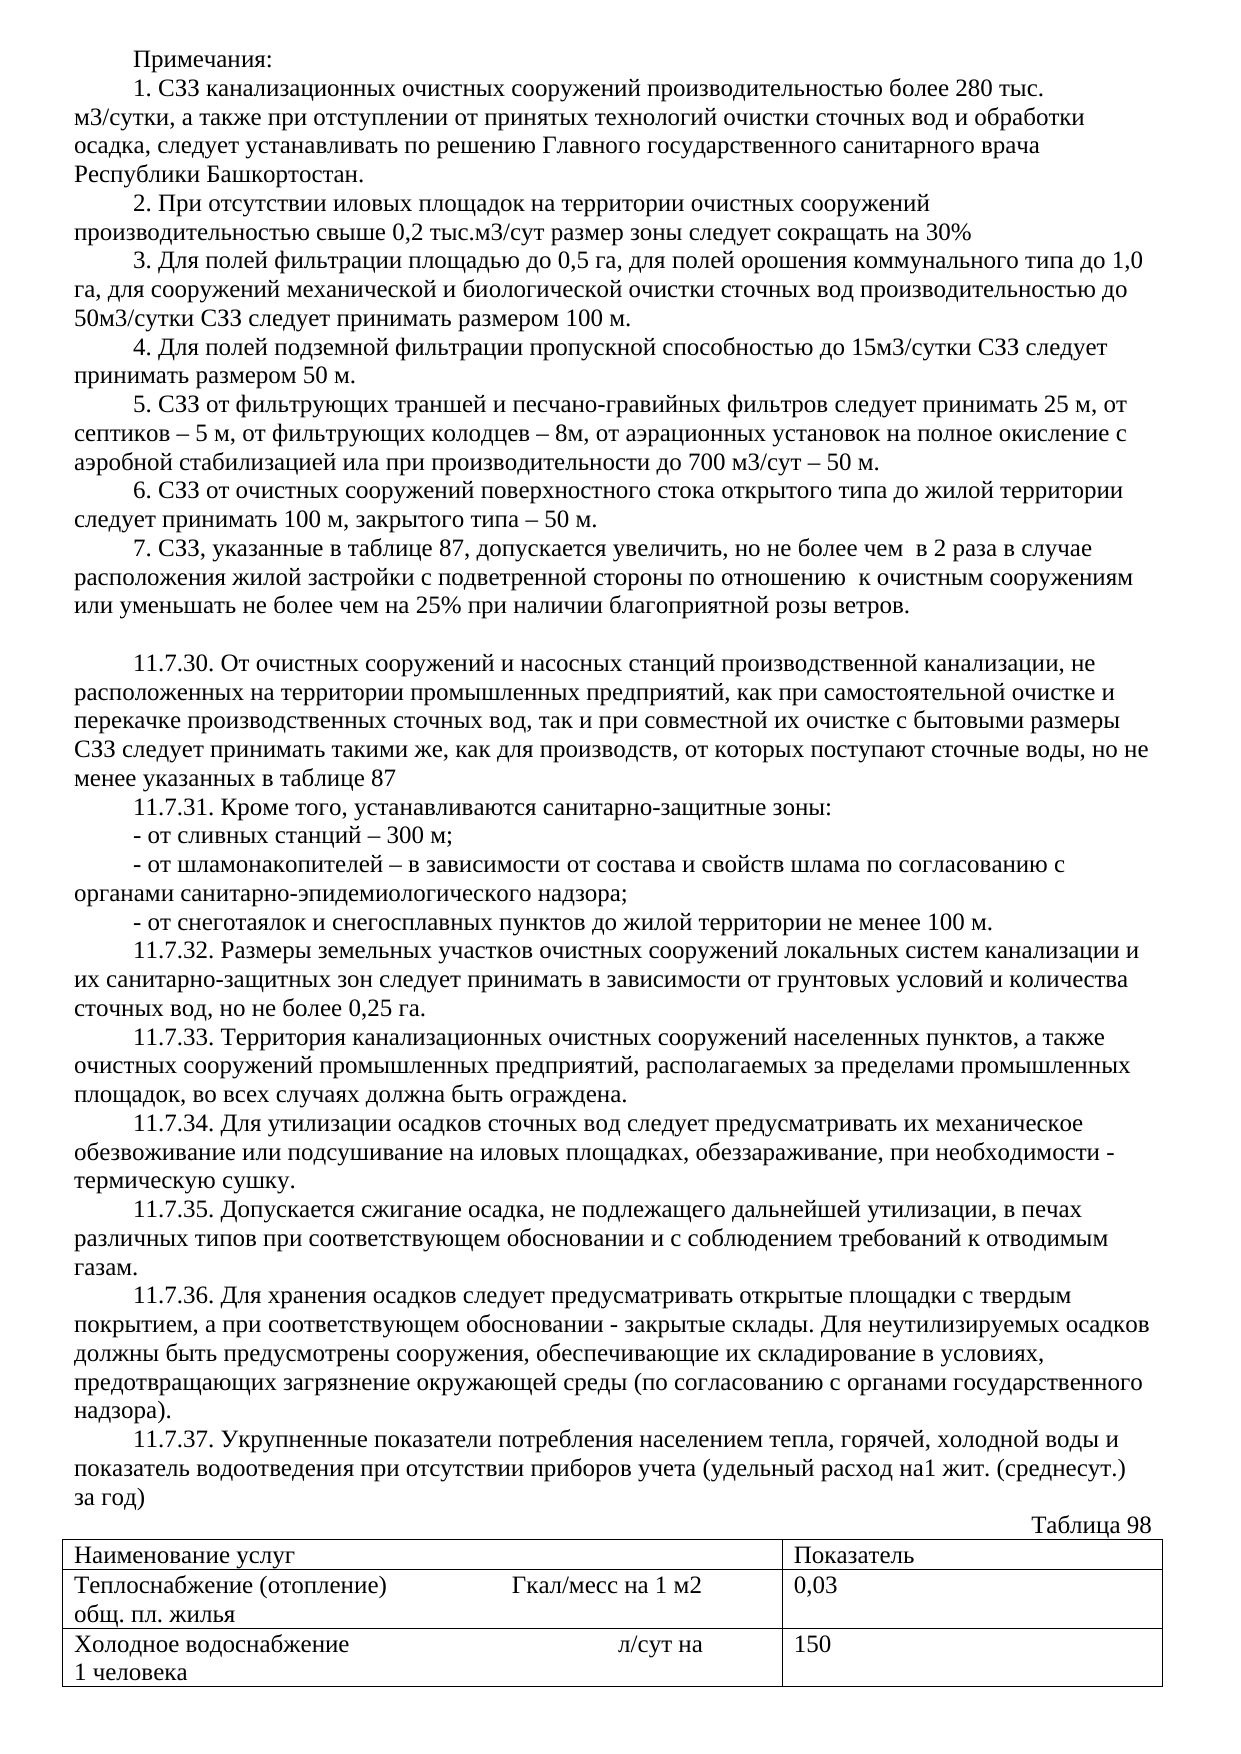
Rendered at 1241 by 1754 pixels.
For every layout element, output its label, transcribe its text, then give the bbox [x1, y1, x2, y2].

text 4. Для полей подземной фильтрации пропускной способностью до 15м3/сутки СЗЗ следует принимать размером 50 м. [74, 332, 1152, 389]
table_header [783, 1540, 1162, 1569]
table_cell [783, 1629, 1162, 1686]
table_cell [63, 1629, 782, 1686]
text 3. Для полей фильтрации площадью до 0,5 га, для полей орошения коммунального типа до 1,0 га, для сооружений механической и биологической очистки сточных вод производительностью до 50м3/сутки СЗЗ следует принимать размером 100 м. [74, 246, 1152, 332]
text 11.7.37. Укрупненные показатели потребления населением тепла, горячей, холодной воды и показатель водоотведения при отсутствии приборов учета (удельный расход на1 жит. (среднесут.) за год) [74, 1424, 1152, 1511]
text 11.7.33. Территория канализационных очистных сооружений населенных пунктов, а также очистных сооружений промышленных предприятий, располагаемых за пределами промышленных площадок, во всех случаях должна быть ограждена. [74, 1022, 1152, 1108]
text - от снеготаялок и снегосплавных пунктов до жилой территории не менее 100 м. [74, 907, 1152, 936]
text 7. СЗЗ, указанные в таблице 87, допускается увеличить, но не более чем в 2 раза в случае расположения жилой застройки с подветренной стороны по отношению к очистным сооружениям или уменьшать не более чем на 25% при наличии благоприятной розы ветров. [74, 533, 1152, 619]
text 11.7.30. От очистных сооружений и насосных станций производственной канализации, не расположенных на территории промышленных предприятий, как при самостоятельной очистке и перекачке производственных сточных вод, так и при совместной их очистке с бытовыми размеры СЗЗ следует принимать такими же, как для производств, от которых поступают сточные воды, но не менее указанных в таблице 87 [74, 648, 1152, 792]
text 5. СЗЗ от фильтрующих траншей и песчано-гравийных фильтров следует принимать 25 м, от септиков – 5 м, от фильтрующих колодцев – 8м, от аэрационных установок на полное окисление с аэробной стабилизацией ила при производительности до 700 м3/сут – 50 м. [74, 389, 1152, 476]
text - от шламонакопителей – в зависимости от состава и свойств шлама по согласованию с органами санитарно-эпидемиологического надзора; [74, 849, 1152, 907]
text 11.7.32. Размеры земельных участков очистных сооружений локальных систем канализации и их санитарно-защитных зон следует принимать в зависимости от грунтовых условий и количества сточных вод, но не более 0,25 га. [74, 936, 1152, 1022]
text - от сливных станций – 300 м; [74, 821, 1152, 849]
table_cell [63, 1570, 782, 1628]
text 6. СЗЗ от очистных сооружений поверхностного стока открытого типа до жилой территории следует принимать 100 м, закрытого типа – 50 м. [74, 476, 1152, 533]
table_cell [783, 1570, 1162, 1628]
text 11.7.31. Кроме того, устанавливаются санитарно-защитные зоны: [74, 792, 1152, 821]
text 11.7.34. Для утилизации осадков сточных вод следует предусматривать их механическое обезвоживание или подсушивание на иловых площадках, обеззараживание, при необходимости - термическую сушку. [74, 1108, 1152, 1194]
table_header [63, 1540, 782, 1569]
text 11.7.36. Для хранения осадков следует предусматривать открытые площадки с твердым покрытием, а при соответствующем обосновании - закрытые склады. Для неутилизируемых осадков должны быть предусмотрены сооружения, обеспечивающие их складирование в условиях, предотвращающих загрязнение окружающей среды (по согласованию с органами государственного надзора). [74, 1281, 1152, 1424]
text Примечания: [74, 44, 1152, 73]
text Таблица 98 [74, 1511, 1152, 1539]
text 1. СЗЗ канализационных очистных сооружений производительностью более 280 тыс. м3/сутки, а также при отступлении от принятых технологий очистки сточных вод и обработки осадка, следует устанавливать по решению Главного государственного санитарного врача Республики Башкортостан. [74, 73, 1152, 188]
text 11.7.35. Допускается сжигание осадка, не подлежащего дальнейшей утилизации, в печах различных типов при соответствующем обосновании и с соблюдением требований к отводимым газам. [74, 1194, 1152, 1281]
text 2. При отсутствии иловых площадок на территории очистных сооружений производительностью свыше 0,2 тыс.м3/сут размер зоны следует сокращать на 30% [74, 188, 1152, 246]
